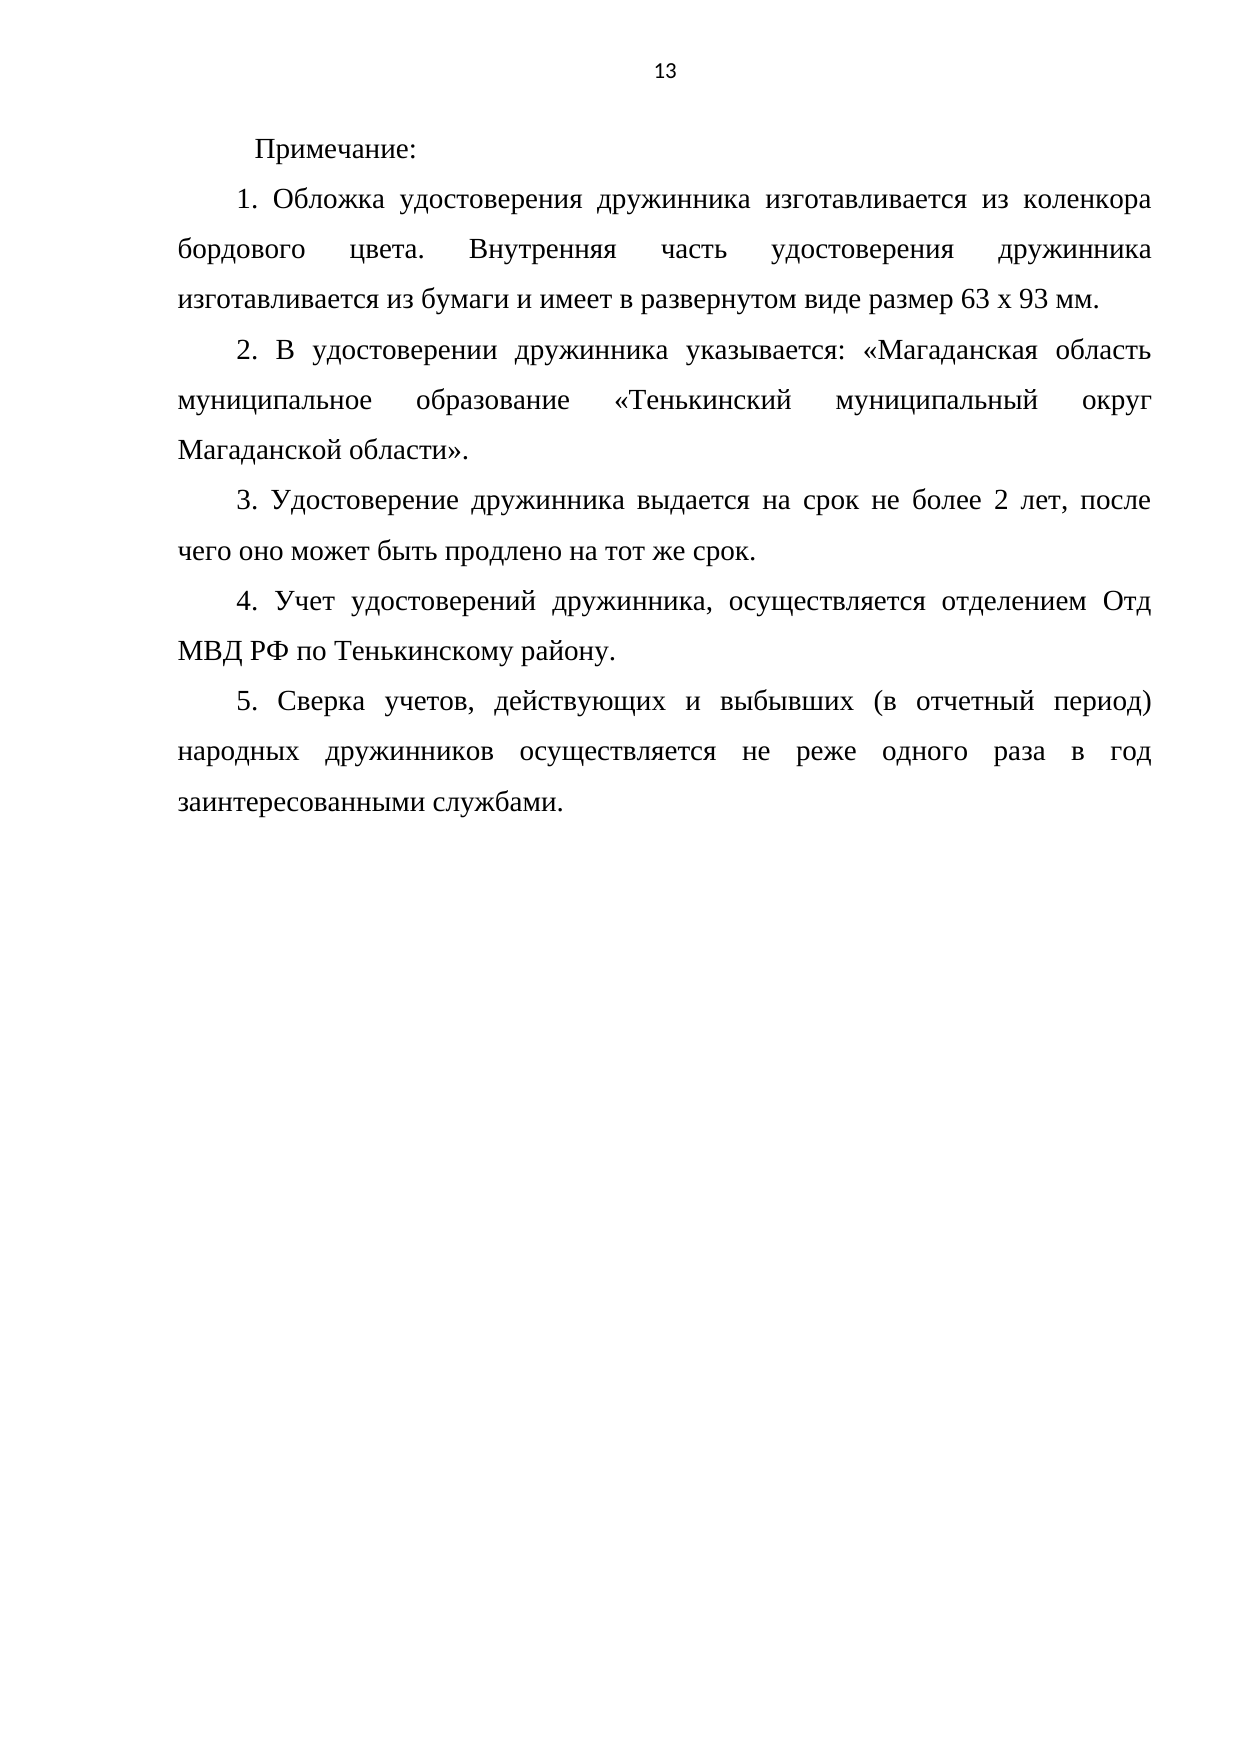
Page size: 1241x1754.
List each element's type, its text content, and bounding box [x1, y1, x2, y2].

text Примечание: [177, 118, 1152, 168]
text 2. В удостоверении дружинника указывается: «Магаданская область муниципальное образование «Тенькинский муниципальный округ Магаданской области». [177, 319, 1152, 470]
text 4. Учет удостоверений дружинника, осуществляется отделением Отд МВД РФ по Тенькинскому району. [177, 570, 1152, 671]
text 3. Удостоверение дружинника выдается на срок не более 2 лет, после чего оно может быть продлено на тот же срок. [177, 470, 1152, 570]
text 5. Сверка учетов, действующих и выбывших (в отчетный период) народных дружинников осуществляется не реже одного раза в год заинтересованными службами. [177, 671, 1152, 821]
text 1. Обложка удостоверения дружинника изготавливается из коленкора бордового цвета. Внутренняя часть удостоверения дружинника изготавливается из бумаги и имеет в развернутом виде размер 63 х 93 мм. [177, 168, 1152, 319]
